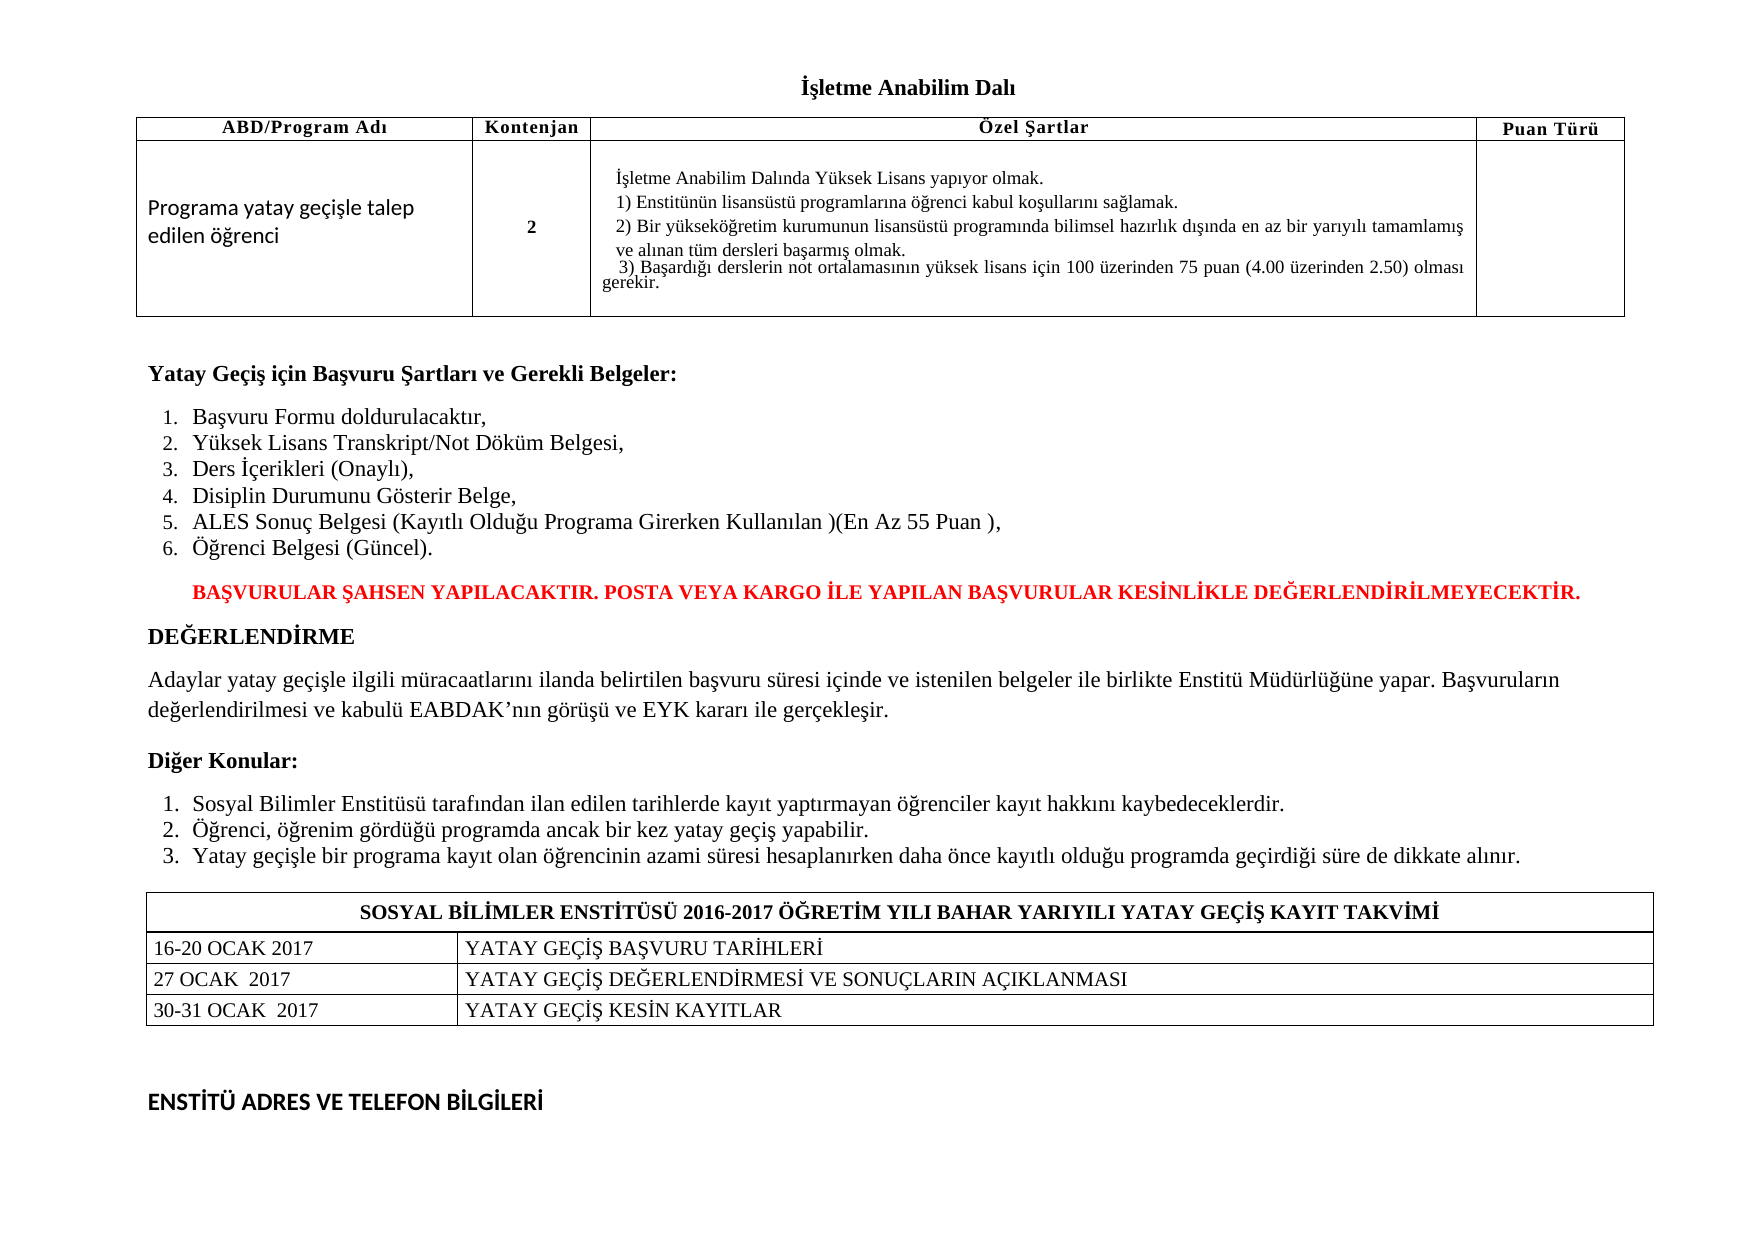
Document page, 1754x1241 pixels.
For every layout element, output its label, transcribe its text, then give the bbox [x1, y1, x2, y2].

table_cell 2 [473, 141, 590, 316]
table_header Özel Şartlar [591, 118, 1476, 139]
list Sosyal Bilimler Enstitüsü tarafından ilan edilen tarihlerde kayıt yaptırmayan öğrenciler kayıt hakkını kaybedeceklerdir. [162, 790, 1668, 816]
list Öğrenci Belgesi (Güncel). [162, 534, 1668, 561]
table_cell İşletme Anabilim Dalında Yüksek Lisans yapıyor olmak. 1) Enstitünün lisansüstü programlarına öğrenci kabul koşullarını sağlamak. 2) Bir yükseköğretim kurumunun lisansüstü programında bilimsel hazırlık dışında en az bir yarıyılı tamamlamış ve alınan tüm dersleri başarmış olmak. 3) Başardığı derslerin not ortalamasının yüksek lisans için 100 üzerinden 75 puan (4.00 üzerinden 2.50) olması gerekir. [591, 141, 1476, 316]
list Başvuru Formu doldurulacaktır, [162, 403, 1668, 429]
list Yatay geçişle bir programa kayıt olan öğrencinin azami süresi hesaplanırken daha önce kayıtlı olduğu programda geçirdiği süre de dikkate alınır. [162, 843, 1668, 869]
text Diğer Konular: [148, 747, 1668, 773]
list ALES Sonuç Belgesi (Kayıtlı Olduğu Programa Girerken Kullanılan )(En Az 55 Puan ), [162, 508, 1668, 534]
table_cell YATAY GEÇİŞ BAŞVURU TARİHLERİ [458, 933, 1653, 963]
list Disiplin Durumunu Gösterir Belge, [162, 482, 1668, 508]
list Öğrenci, öğrenim gördüğü programda ancak bir kez yatay geçiş yapabilir. [162, 816, 1668, 843]
text İşletme Anabilim Dalı [148, 74, 1668, 100]
table_cell 27 OCAK 2017 [147, 964, 457, 994]
table_cell 30-31 OCAK 2017 [147, 995, 457, 1025]
table_header SOSYAL BİLİMLER ENSTİTÜSÜ 2016-2017 ÖĞRETİM YILI BAHAR YARIYILI YATAY GEÇİŞ KAYIT TAKVİMİ [147, 893, 1653, 931]
table_cell YATAY GEÇİŞ DEĞERLENDİRMESİ VE SONUÇLARIN AÇIKLANMASI [458, 964, 1653, 994]
table_header ABD/Program Adı [137, 118, 472, 139]
list Ders İçerikleri (Onaylı), [162, 455, 1668, 482]
text ENSTİTÜ ADRES VE TELEFON BİLGİLERİ [148, 1086, 1668, 1117]
text Adaylar yatay geçişle ilgili müracaatlarını ilanda belirtilen başvuru süresi içinde ve istenilen belgeler ile birlikte Enstitü Müdürlüğüne yapar. Başvuruların değerlendirilmesi ve kabulü EABDAK’nın görüşü ve EYK kararı ile gerçekleşir. [148, 666, 1668, 722]
list Yüksek Lisans Transkript/Not Döküm Belgesi, [162, 429, 1668, 455]
table_header Puan Türü [1477, 118, 1624, 139]
table_cell 16-20 OCAK 2017 [147, 933, 457, 963]
text DEĞERLENDİRME [148, 623, 1668, 649]
table_cell Programa yatay geçişle talep edilen öğrenci [137, 141, 472, 316]
list BAŞVURULAR ŞAHSEN YAPILACAKTIR. POSTA VEYA KARGO İLE YAPILAN BAŞVURULAR KESİNLİKLE DEĞERLENDİRİLMEYECEKTİR. [192, 580, 1668, 604]
text Yatay Geçiş için Başvuru Şartları ve Gerekli Belgeler: [148, 360, 1668, 386]
table_header Kontenjan [473, 118, 590, 139]
table_cell [1477, 141, 1624, 316]
table_cell YATAY GEÇİŞ KESİN KAYITLAR [458, 995, 1653, 1025]
